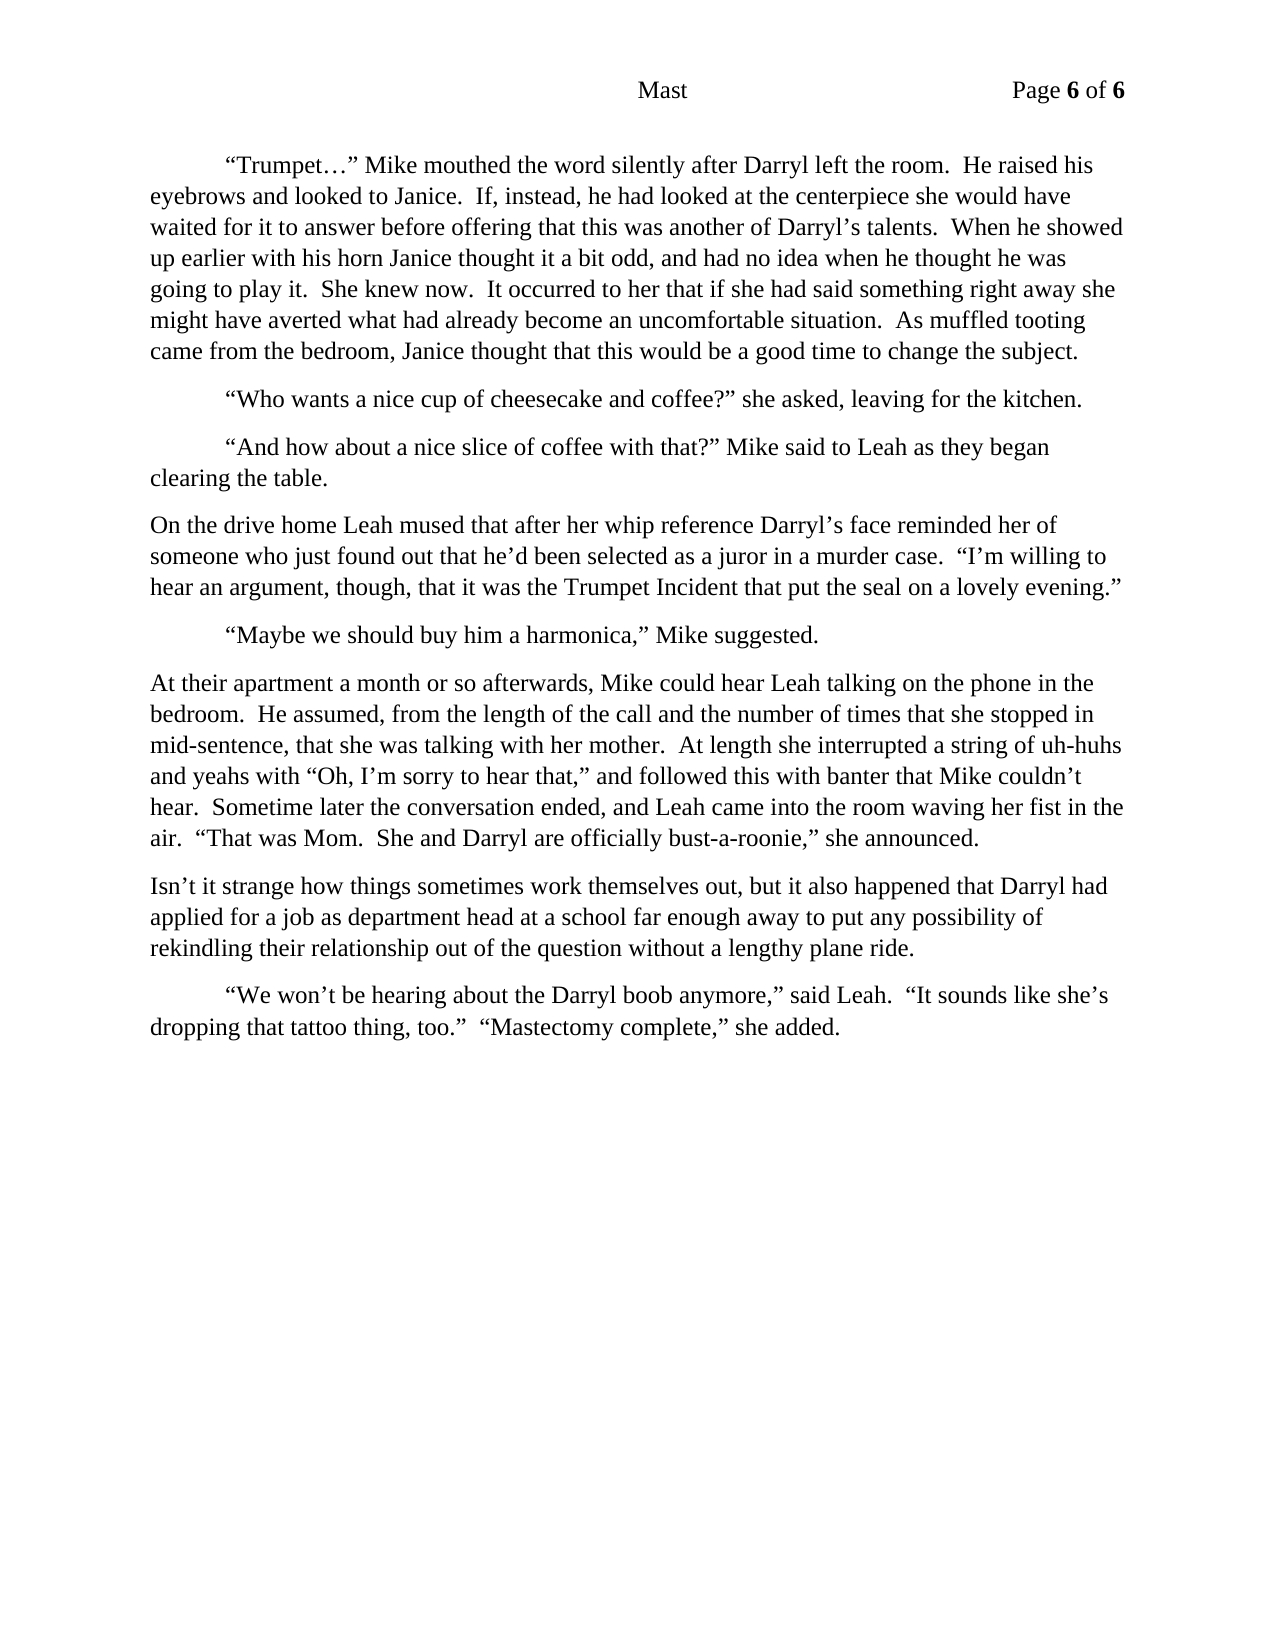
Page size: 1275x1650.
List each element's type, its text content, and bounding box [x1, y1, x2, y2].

text At their apartment a month or so afterwards, Mike could hear Leah talking on the phone in the bedroom. He assumed, from the length of the call and the number of times that she stopped in mid-sentence, that she was talking with her mother. At length she interrupted a string of uh-huhs and yeahs with “Oh, I’m sorry to hear that,” and followed this with banter that Mike couldn’t hear. Sometime later the conversation ended, and Leah came into the room waving her fist in the air. “That was Mom. She and Darryl are officially bust-a-roonie,” she announced. [150, 668, 1125, 852]
text “Who wants a nice cup of cheesecake and coffee?” she asked, leaving for the kitchen. [150, 384, 1125, 413]
text “Maybe we should buy him a harmonica,” Mike suggested. [150, 620, 1125, 649]
text “And how about a nice slice of coffee with that?” Mike said to Leah as they began clearing the table. [150, 432, 1125, 491]
text “We won’t be hearing about the Darryl boob anymore,” said Leah. “It sounds like she’s dropping that tattoo thing, too.” “Mastectomy complete,” she added. [150, 981, 1125, 1040]
text “Trumpet…” Mike mouthed the word silently after Darryl left the room. He raised his eyebrows and looked to Janice. If, instead, he had looked at the centerpiece she would have waited for it to answer before offering that this was another of Darryl’s talents. When he showed up earlier with his horn Janice thought it a bit odd, and had no idea when he thought he was going to play it. She knew now. It occurred to her that if she had said something right away she might have averted what had already become an uncomfortable situation. As muffled tooting came from the bedroom, Janice thought that this would be a good time to change the subject. [150, 150, 1125, 365]
text On the drive home Leah mused that after her whip reference Darryl’s face reminded her of someone who just found out that he’d been selected as a juror in a murder case. “I’m willing to hear an argument, though, that it was the Trumpet Incident that put the seal on a lovely evening.” [150, 510, 1125, 601]
text Isn’t it strange how things sometimes work themselves out, but it also happened that Darryl had applied for a job as department head at a school far enough away to put any possibility of rekindling their relationship out of the question without a lengthy plane ride. [150, 871, 1125, 962]
